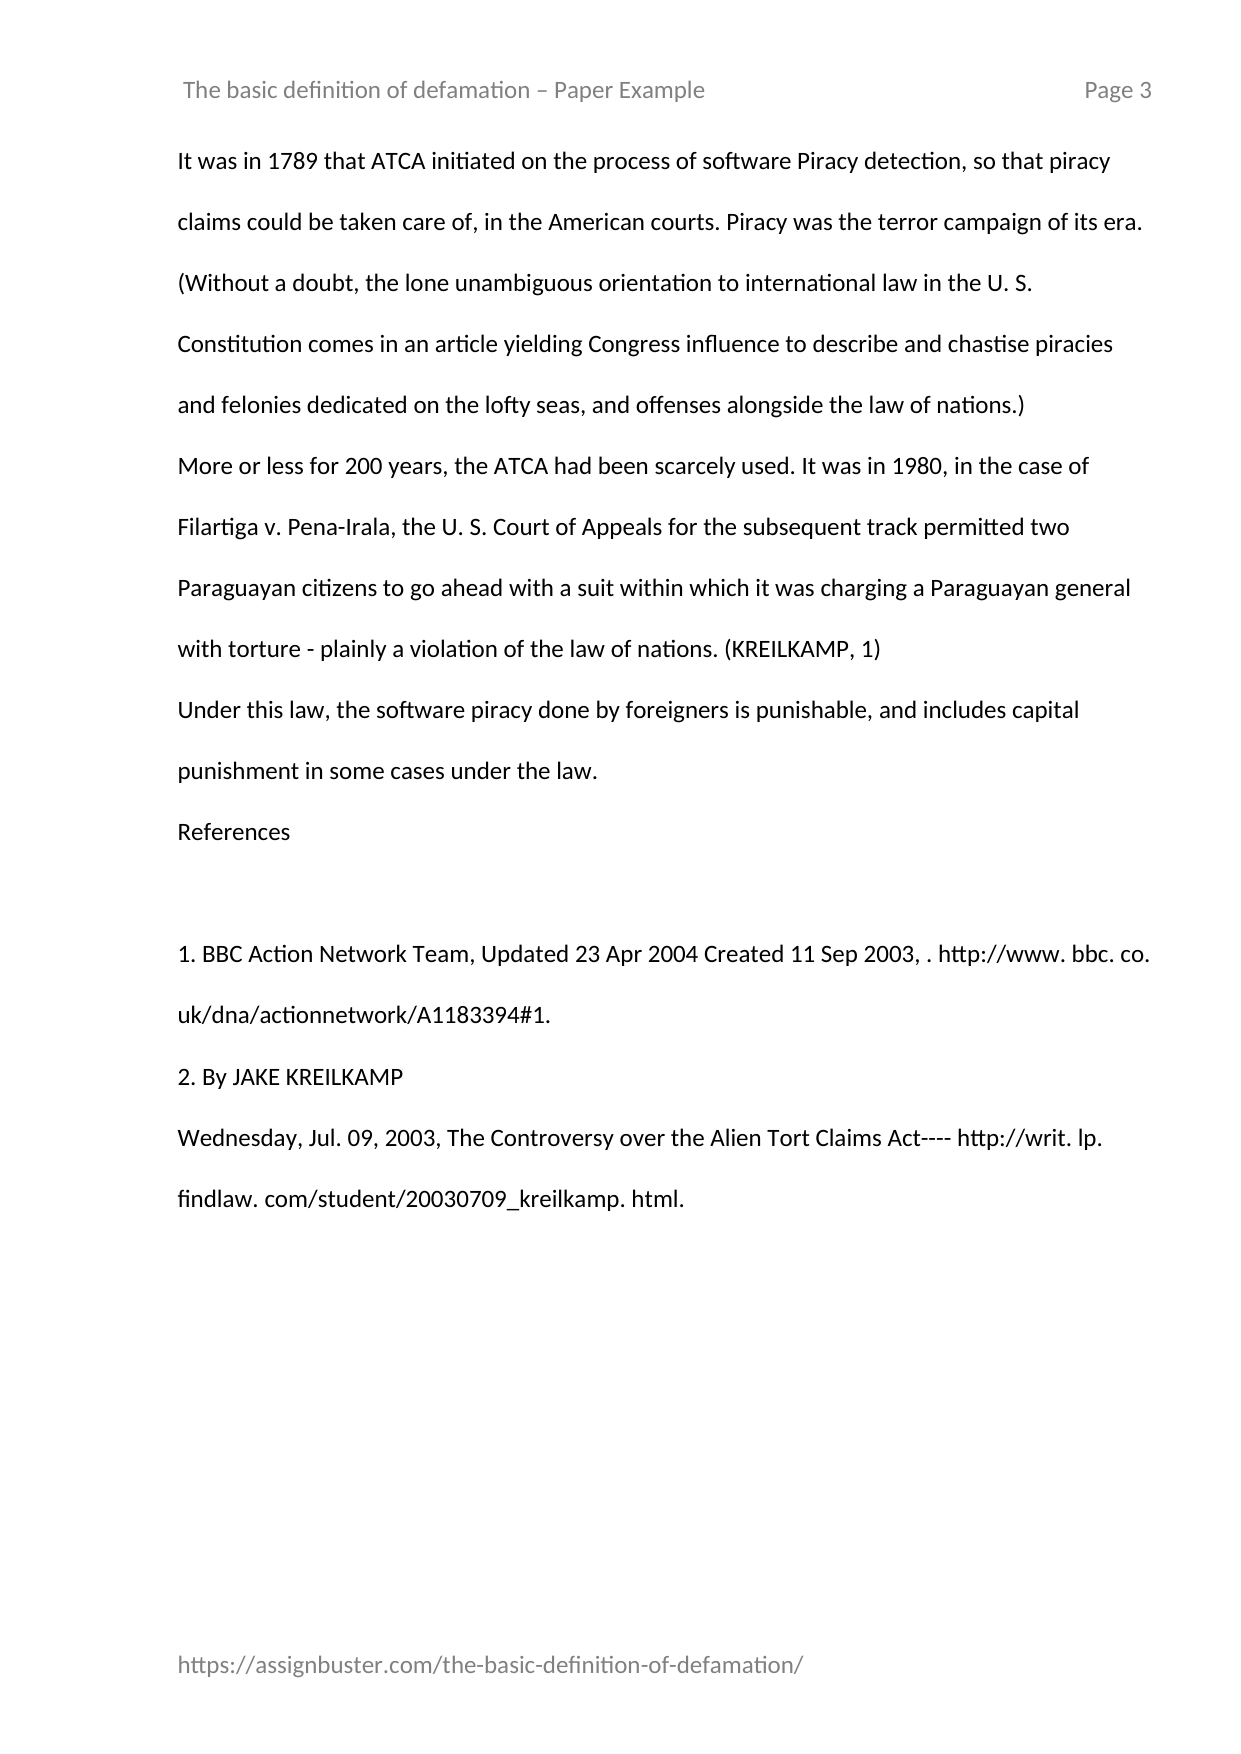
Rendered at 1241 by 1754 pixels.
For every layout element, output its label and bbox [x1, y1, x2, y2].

text [177, 145, 1152, 1213]
